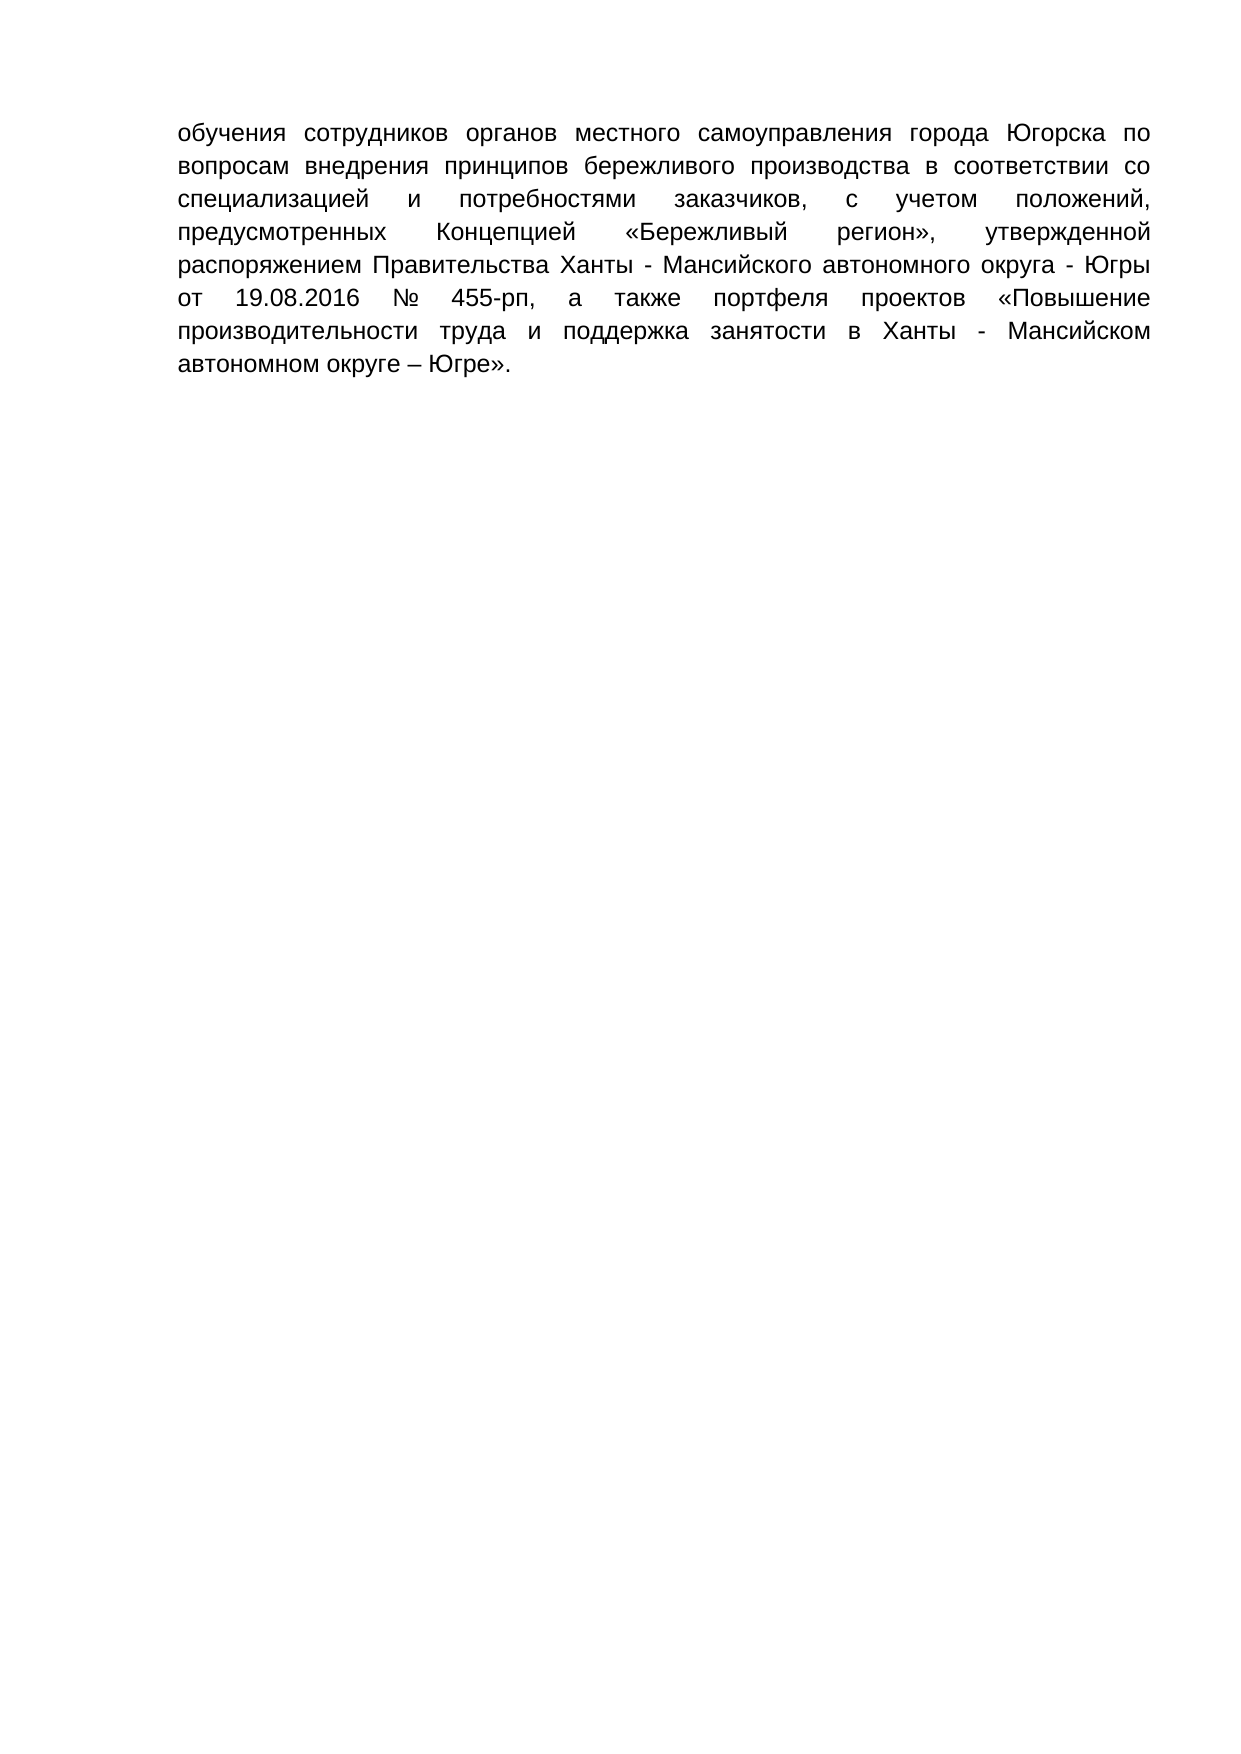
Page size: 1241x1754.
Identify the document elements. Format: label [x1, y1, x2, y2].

text [177, 118, 1152, 378]
